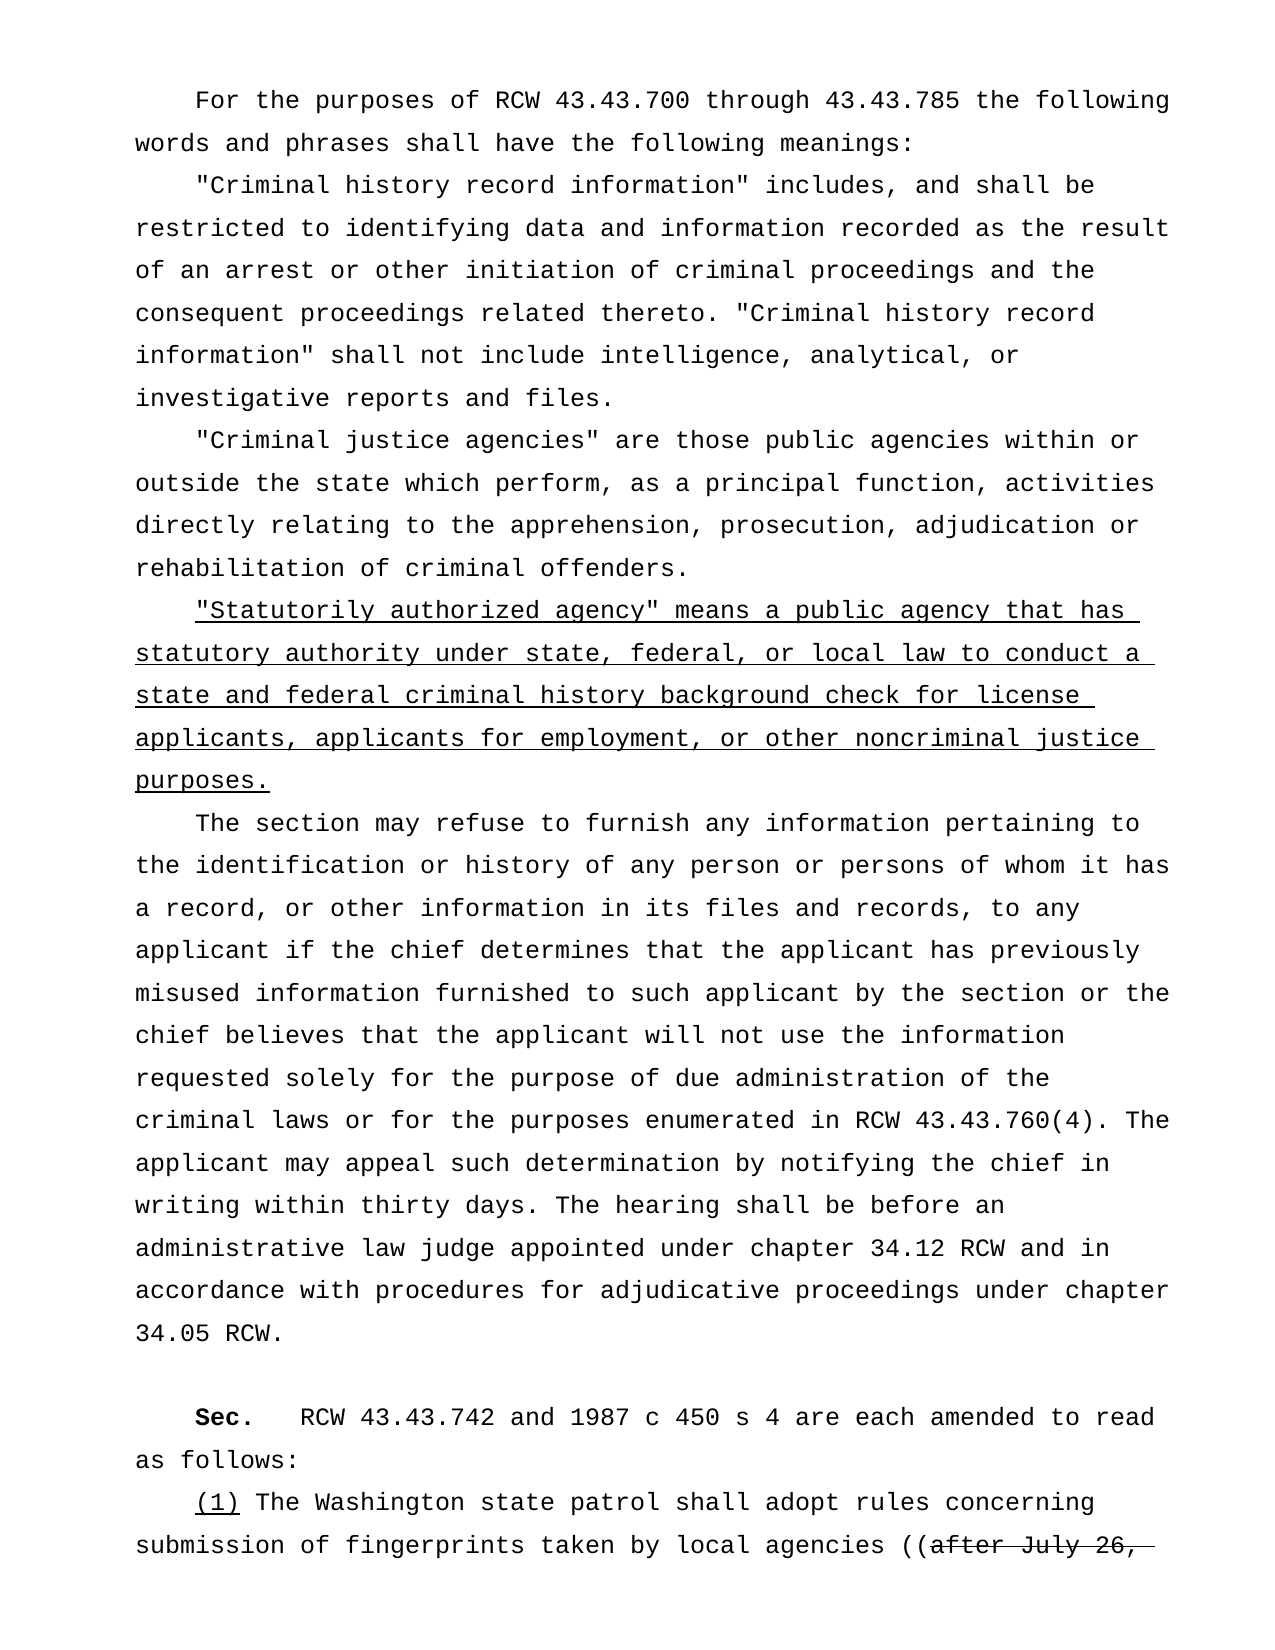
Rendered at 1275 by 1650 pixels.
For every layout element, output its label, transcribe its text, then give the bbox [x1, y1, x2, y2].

text "Criminal justice agencies" are those public agencies within or outside the state which perform, as a principal function, activities directly relating to the apprehension, prosecution, adjudication or rehabilitation of criminal offenders. [135, 415, 1170, 585]
text "Statutorily authorized agency" means a public agency that has statutory authority under state, federal, or local law to conduct a state and federal criminal history background check for license applicants, applicants for employment, or other noncriminal justice purposes. [135, 585, 1170, 797]
text The section may refuse to furnish any information pertaining to the identification or history of any person or persons of whom it has a record, or other information in its files and records, to any applicant if the chief determines that the applicant has previously misused information furnished to such applicant by the section or the chief believes that the applicant will not use the information requested solely for the purpose of due administration of the criminal laws or for the purposes enumerated in RCW 43.43.760(4). The applicant may appeal such determination by notifying the chief in writing within thirty days. The hearing shall be before an administrative law judge appointed under chapter 34.12 RCW and in accordance with procedures for adjudicative proceedings under chapter 34.05 RCW. [135, 797, 1170, 1350]
text Sec. RCW 43.43.742 and 1987 c 450 s 4 are each amended to read as follows: [135, 1392, 1170, 1477]
text "Criminal history record information" includes, and shall be restricted to identifying data and information recorded as the result of an arrest or other initiation of criminal proceedings and the consequent proceedings related thereto. "Criminal history record information" shall not include intelligence, analytical, or investigative reports and files. [135, 160, 1170, 415]
text For the purposes of RCW 43.43.700 through 43.43.785 the following words and phrases shall have the following meanings: [135, 75, 1170, 160]
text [135, 1477, 1170, 1562]
